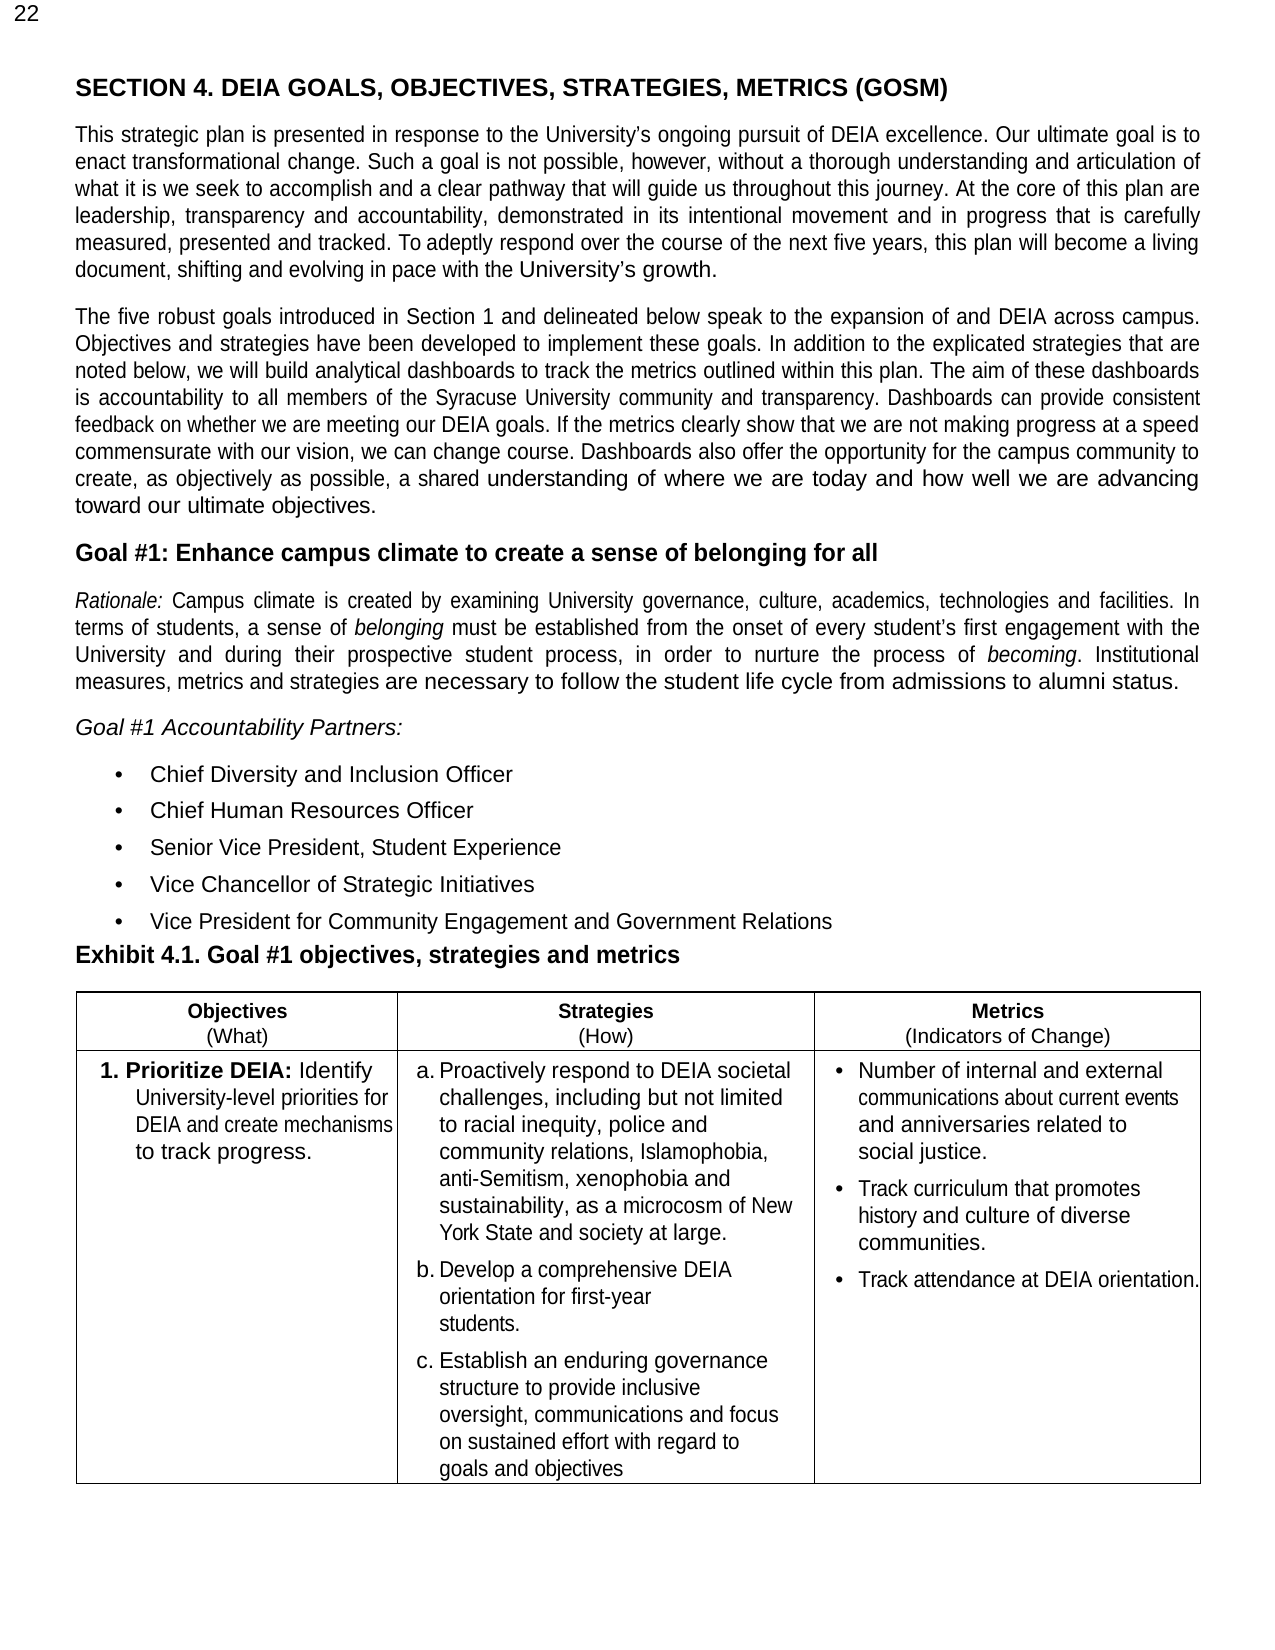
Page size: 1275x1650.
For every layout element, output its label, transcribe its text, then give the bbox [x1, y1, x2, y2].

text Rationale: Campus climate is created by examining University governance, culture, academics, technologies and facilities. In terms of students, a sense of belonging must be established from the onset of every student’s first engagement with the University and during their prospective student process, in order to nurture the process of becoming. Institutional measures, metrics and strategies are necessary to follow the student life cycle from admissions to alumni status. [75, 587, 1200, 695]
text This strategic plan is presented in response to the University’s ongoing pursuit of DEIA excellence. Our ultimate goal is to enact transformational change. Such a goal is not possible, however, without a thorough understanding and articulation of what it is we seek to accomplish and a clear pathway that will guide us throughout this journey. At the core of this plan are leadership, transparency and accountability, demonstrated in its intentional movement and in progress that is carefully measured, presented and tracked. To adeptly respond over the course of the next five years, this plan will become a living document, shifting and evolving in pace with the University’s growth. [75, 121, 1200, 283]
table_cell Proactively respond to DEIA societal challenges, including but not limited to racial inequity, police and community relations, Islamophobia, anti-Semitism, xenophobia and sustainability, as a microcosm of New York State and society at large. Develop a comprehensive DEIA orientation for first-year students. Establish an enduring governance structure to provide inclusive oversight, communications and focus on sustained effort with regard to goals and objectives [398, 1051, 814, 1482]
table_header Objectives (What) [77, 993, 397, 1050]
list Senior Vice President, Student Experience [114, 834, 1212, 861]
subtitle Goal #1 Accountability Partners: [75, 714, 1212, 741]
list Chief Human Resources Officer [114, 797, 1212, 824]
table_header Metrics (Indicators of Change) [815, 993, 1200, 1050]
list Vice President for Community Engagement and Government Relations [114, 908, 1212, 934]
table_header Strategies (How) [398, 993, 814, 1050]
subtitle SECTION 4. DEIA GOALS, OBJECTIVES, STRATEGIES, METRICS (GOSM) [75, 73, 1212, 102]
list Chief Diversity and Inclusion Officer [114, 761, 1212, 787]
subtitle Goal #1: Enhance campus climate to create a sense of belonging for all [75, 538, 1212, 567]
text The five robust goals introduced in Section 1 and delineated below speak to the expansion of and DEIA across campus. Objectives and strategies have been developed to implement these goals. In addition to the explicated strategies that are noted below, we will build analytical dashboards to track the metrics outlined within this plan. The aim of these dashboards is accountability to all members of the Syracuse University community and transparency. Dashboards can provide consistent feedback on whether we are meeting our DEIA goals. If the metrics clearly show that we are not making progress at a speed commensurate with our vision, we can change course. Dashboards also offer the opportunity for the campus community to create, as objectively as possible, a shared understanding of where we are today and how well we are advancing toward our ultimate objectives. [75, 303, 1200, 519]
list Vice Chancellor of Strategic Initiatives [114, 871, 1212, 897]
table_cell Number of internal and external communications about current events and anniversaries related to social justice. Track curriculum that promotes history and culture of diverse communities. Track attendance at DEIA orientation. [815, 1051, 1200, 1482]
subtitle Exhibit 4.1. Goal #1 objectives, strategies and metrics [75, 941, 1212, 969]
table_cell 1. Prioritize DEIA: Identify University-level priorities for DEIA and create mechanisms to track progress. [77, 1051, 397, 1482]
